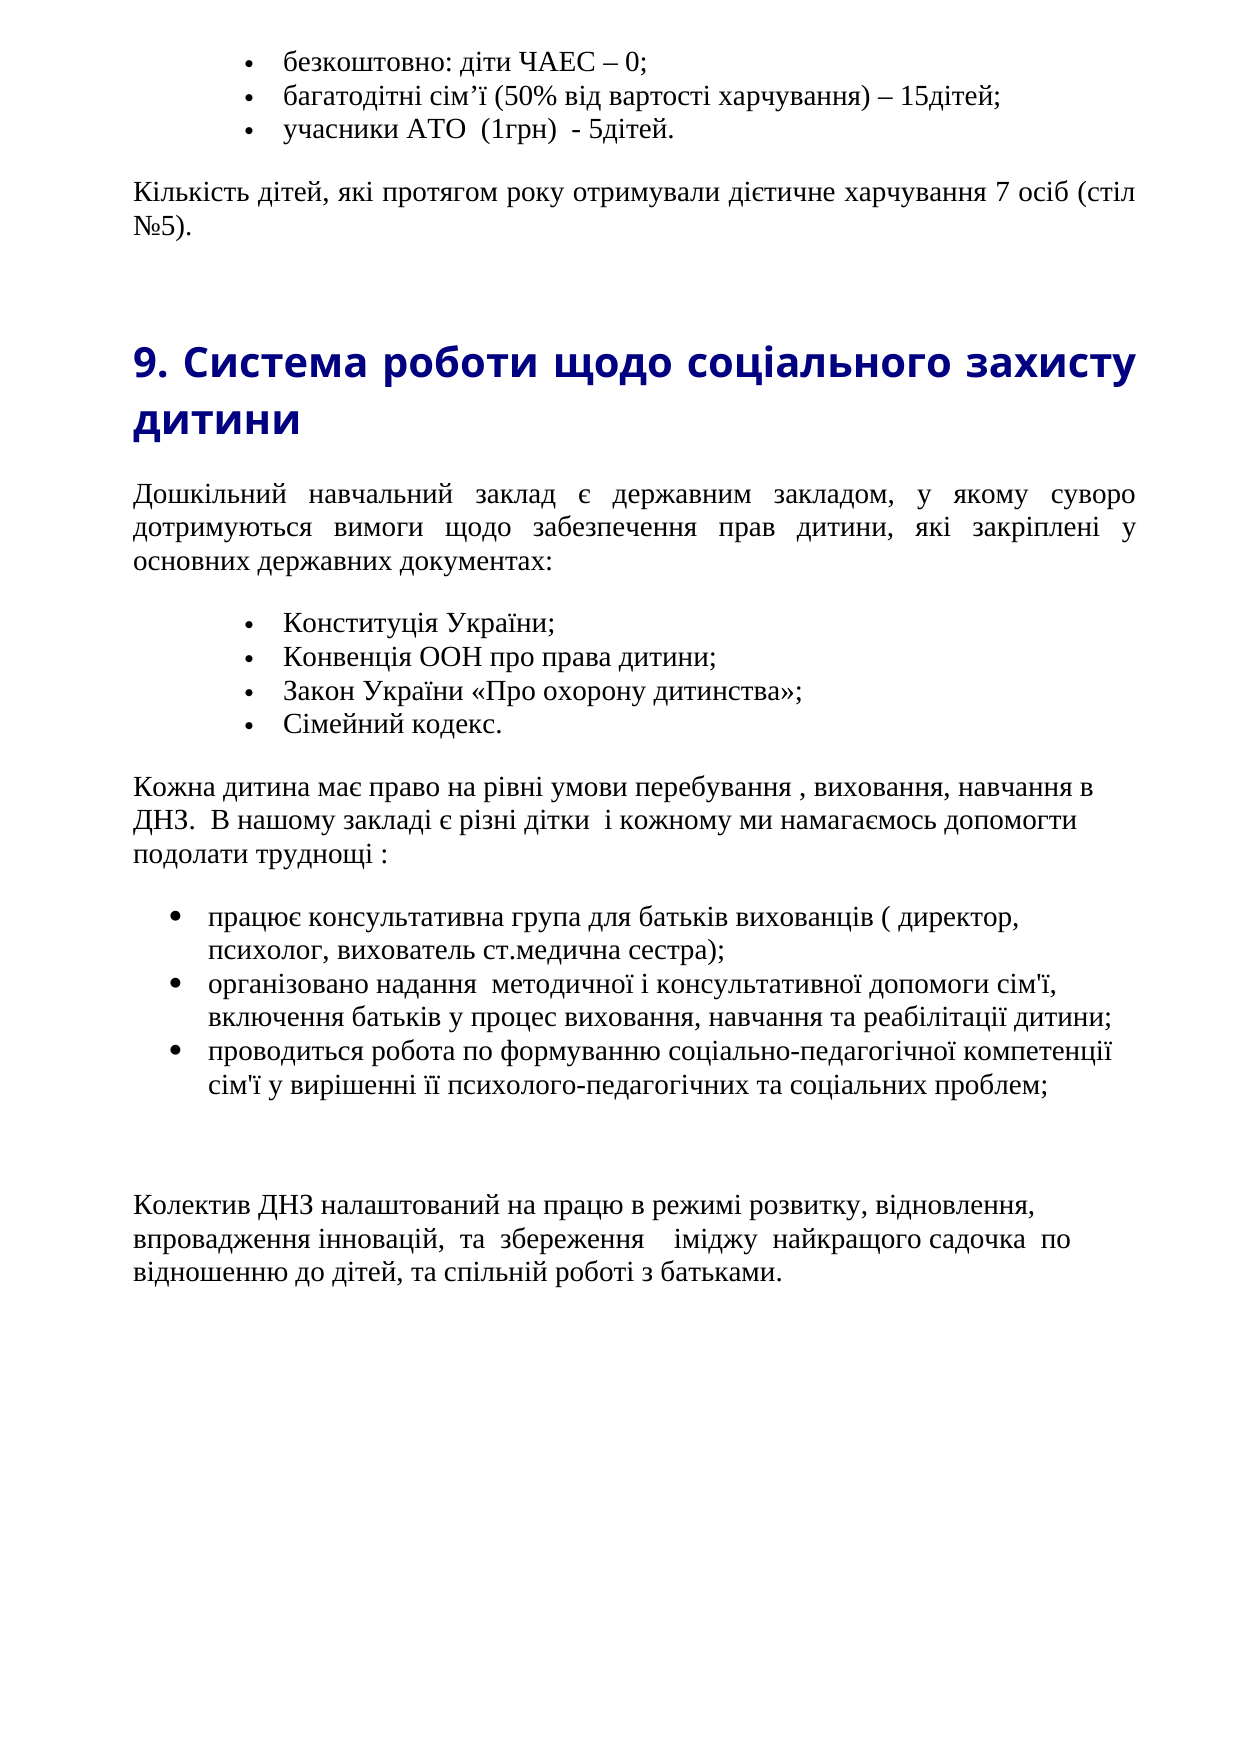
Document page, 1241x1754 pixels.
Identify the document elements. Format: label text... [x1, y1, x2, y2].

list проводиться робота по формуванню соціально-педагогічної компетенції сім'ї у вирішенні її психолого-педагогічних та соціальних проблем; [170, 1033, 1137, 1100]
list Конституція України; [245, 606, 1137, 639]
list працює консультативна група для батьків вихованців ( директор, психолог, вихователь ст.медична сестра); [170, 899, 1137, 966]
text 9. Система роботи щодо соціального захисту дитини [133, 333, 1137, 447]
list учасники АТО (1грн) - 5дітей. [245, 111, 1137, 145]
text Кожна дитина має право на рівні умови перебування , виховання, навчання в ДНЗ. В нашому закладі є різні дітки і кожному ми намагаємось допомогти подолати труднощі : [133, 769, 1137, 869]
list Конвенція ООН про права дитини; [245, 639, 1137, 673]
list безкоштовно: діти ЧАЕС – 0; [245, 44, 1137, 78]
text Дошкільний навчальний заклад є державним закладом, у якому суворо дотримуються вимоги щодо забезпечення прав дитини, які закріплені у основних державних документах: [133, 476, 1137, 576]
list Сімейний кодекс. [245, 706, 1137, 740]
text Кількість дітей, які протягом року отримували дієтичне харчування 7 осіб (стіл №5). [133, 174, 1137, 241]
text Колектив ДНЗ налаштований на працю в режимі розвитку, відновлення, впровадження інновацій, та збереження іміджу найкращого садочка по відношенню до дітей, та спільній роботі з батьками. [133, 1187, 1137, 1288]
list організовано надання методичної і консультативної допомоги сім'ї, включення батьків у процес виховання, навчання та реабілітації дитини; [170, 966, 1137, 1033]
list Закон України «Про охорону дитинства»; [245, 673, 1137, 706]
list багатодітні сім’ї (50% від вартості харчування) – 15дітей; [245, 78, 1137, 111]
